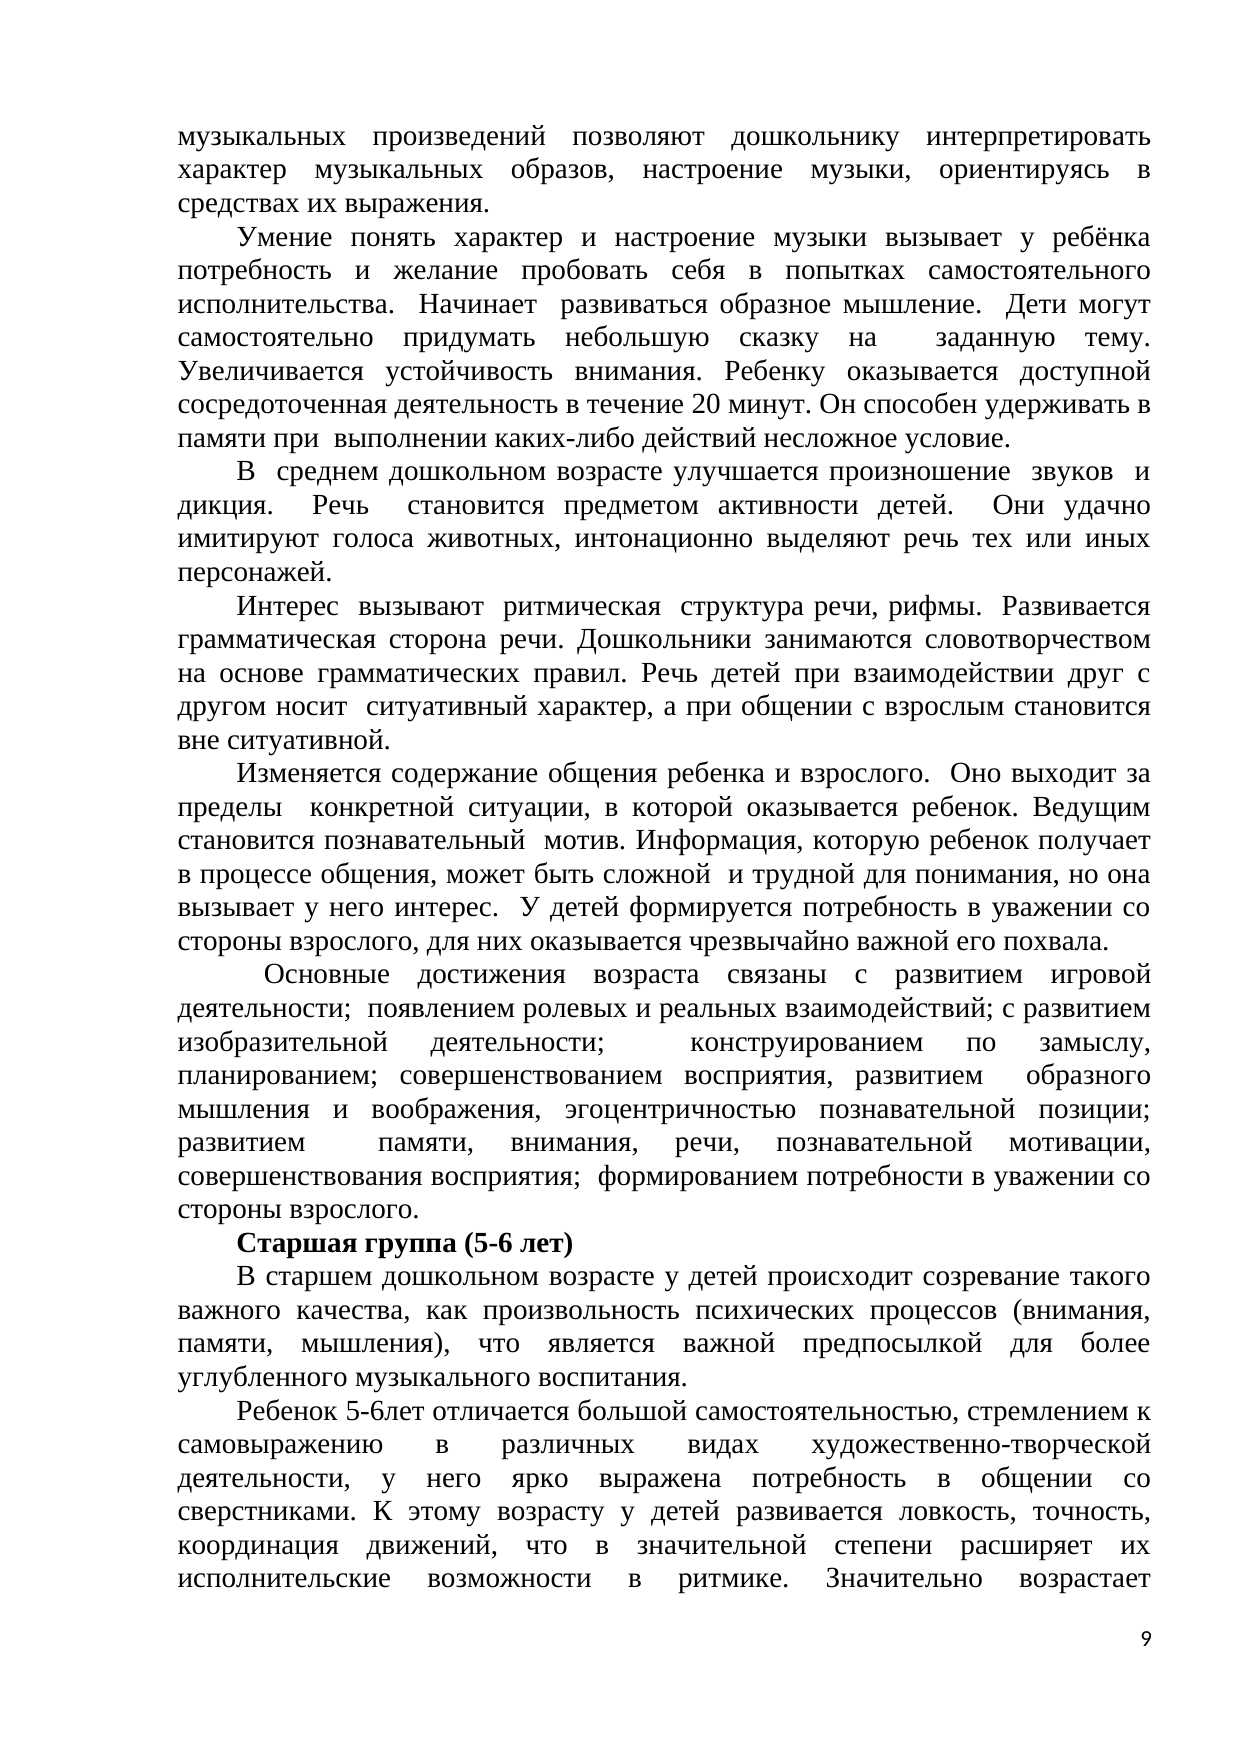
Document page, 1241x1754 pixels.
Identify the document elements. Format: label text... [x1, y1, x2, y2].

text В старшем дошкольном возрасте у детей происходит созревание такого важного качества, как произвольность психических процессов (внимания, памяти, мышления), что является важной предпосылкой для более углубленного музыкального воспитания. [177, 1258, 1152, 1393]
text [177, 1393, 1152, 1594]
text Старшая группа (5-6 лет) [177, 1225, 1152, 1258]
text Основные достижения возраста связаны с развитием игровой деятельности; появлением ролевых и реальных взаимодействий; с развитием изобразительной деятельности; конструированием по замыслу, планированием; совершенствованием восприятия, развитием образного мышления и воображения, эгоцентричностью познавательной позиции; развитием памяти, внимания, речи, познавательной мотивации, совершенствования восприятия; формированием потребности в уважении со стороны взрослого. [177, 957, 1152, 1225]
text Изменяется содержание общения ребенка и взрослого. Оно выходит за пределы конкретной ситуации, в которой оказывается ребенок. Ведущим становится познавательный мотив. Информация, которую ребенок получает в процессе общения, может быть сложной и трудной для понимания, но она вызывает у него интерес. У детей формируется потребность в уважении со стороны взрослого, для них оказывается чрезвычайно важной его похвала. [177, 755, 1152, 957]
text Интерес вызывают ритмическая структура речи, рифмы. Развивается грамматическая сторона речи. Дошкольники занимаются словотворчеством на основе грамматических правил. Речь детей при взаимодействии друг с другом носит ситуативный характер, а при общении с взрослым становится вне ситуативной. [177, 588, 1152, 755]
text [177, 118, 1152, 219]
text В среднем дошкольном возрасте улучшается произношение звуков и дикция. Речь становится предметом активности детей. Они удачно имитируют голоса животных, интонационно выделяют речь тех или иных персонажей. [177, 453, 1152, 588]
text Умение понять характер и настроение музыки вызывает у ребёнка потребность и желание пробовать себя в попытках самостоятельного исполнительства. Начинает развиваться образное мышление. Дети могут самостоятельно придумать небольшую сказку на заданную тему. Увеличивается устойчивость внимания. Ребенку оказывается доступной сосредоточенная деятельность в течение 20 минут. Он способен удерживать в памяти при выполнении каких-либо действий несложное условие. [177, 219, 1152, 453]
